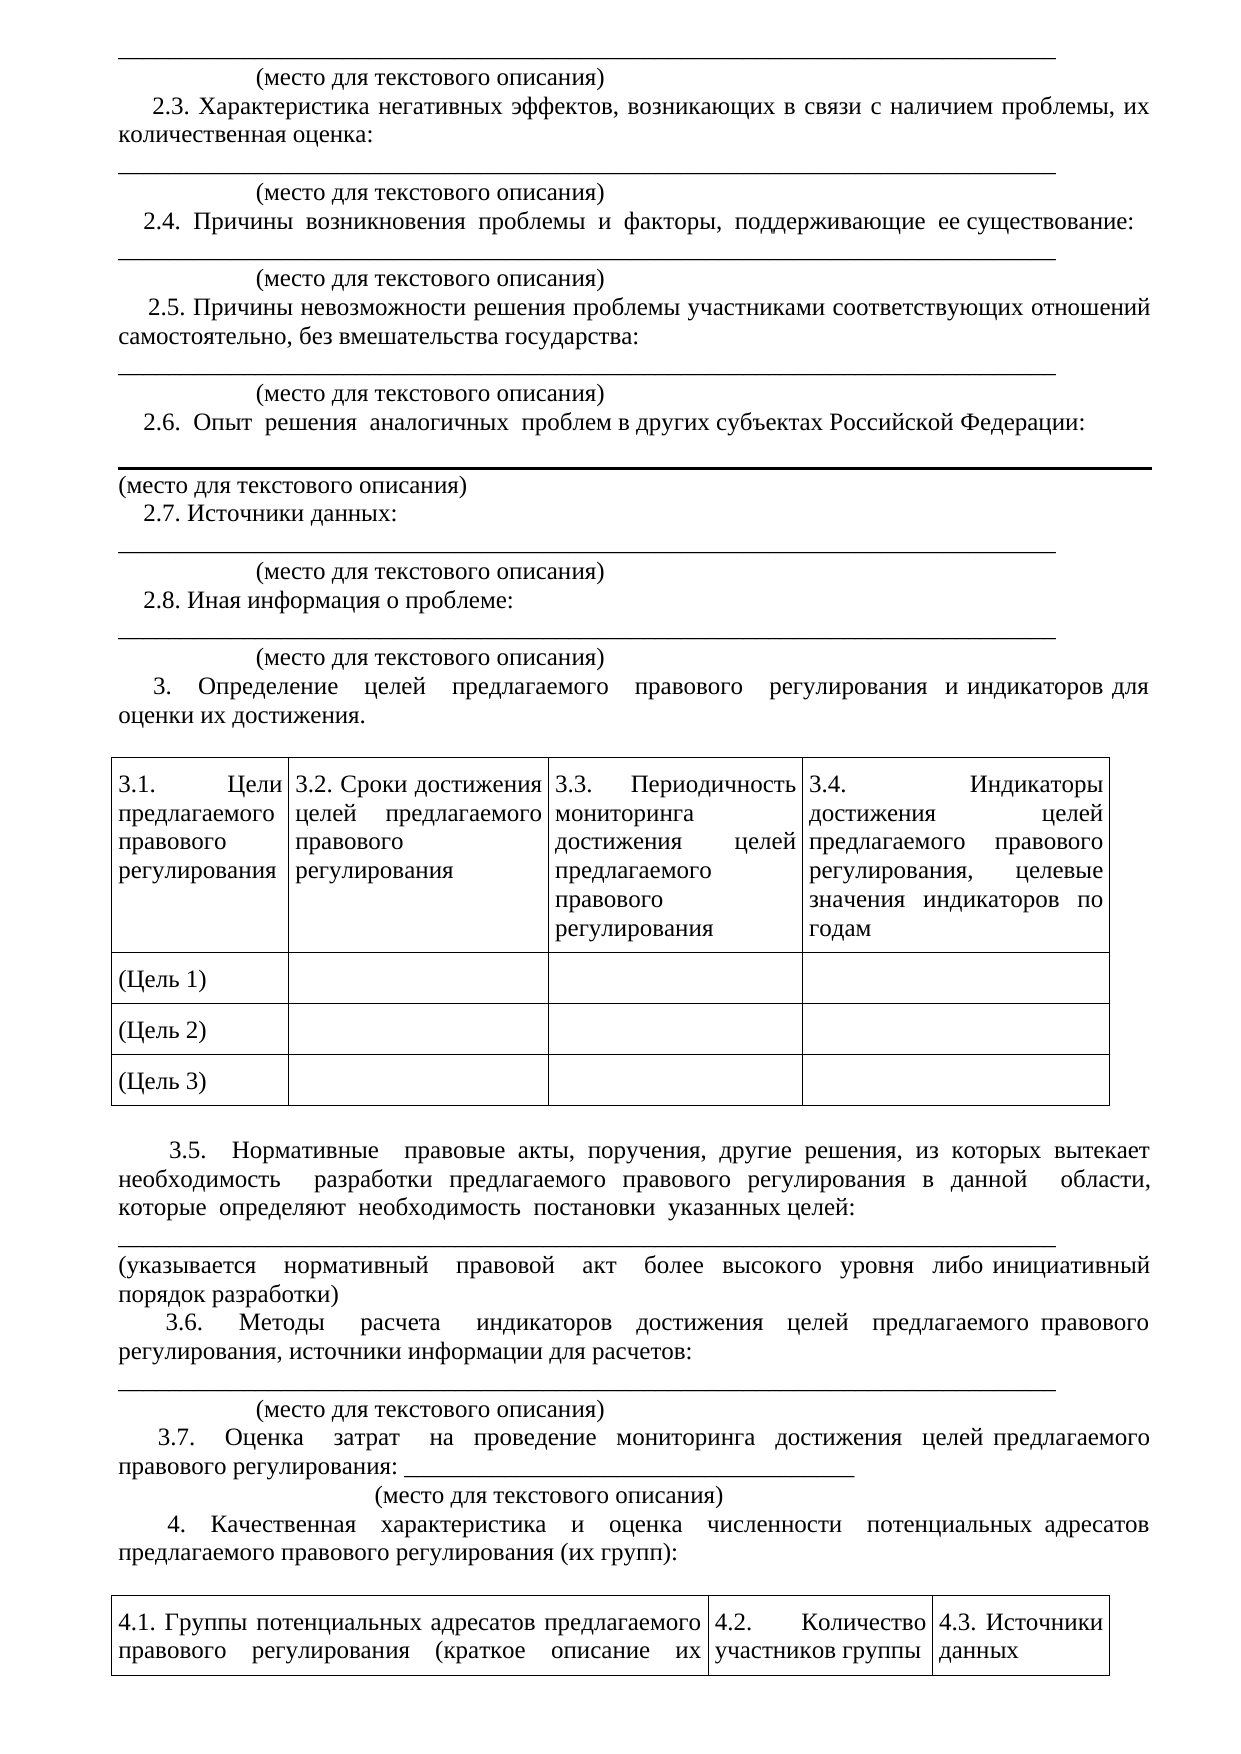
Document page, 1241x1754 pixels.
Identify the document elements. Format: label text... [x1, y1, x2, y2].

text ___________________________________________________________________________ [118, 1221, 1152, 1250]
table_header 3.4. Индикаторы достижения целей предлагаемого правового регулирования, целевые значения индикаторов по годам [803, 758, 1109, 952]
text (место для текстового описания) [118, 263, 1152, 292]
text 2.3. Характеристика негативных эффектов, возникающих в связи с наличием проблемы, их количественная оценка: [118, 91, 1152, 148]
table_header 3.3. Периодичность мониторинга достижения целей предлагаемого правового регулирования [549, 758, 802, 952]
table_cell [289, 953, 548, 1003]
table_cell [549, 1055, 802, 1105]
table_cell [803, 1004, 1109, 1054]
table_cell [803, 1055, 1109, 1105]
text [118, 148, 1152, 177]
table_cell [289, 1004, 548, 1054]
text ___________________________________________________________________________ [118, 1365, 1152, 1394]
text (место для текстового описания) [118, 1480, 1152, 1509]
table_header 3.2. Сроки достижения целей предлагаемого правового регулирования [289, 758, 548, 952]
table_cell (Цель 1) [112, 953, 288, 1003]
table_cell [549, 1004, 802, 1054]
text ___________________________________________________________________________ [118, 527, 1152, 556]
text ___________________________________________________________________________ [118, 349, 1152, 378]
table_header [933, 1596, 1109, 1675]
text 3. Определение целей предлагаемого правового регулирования и индикаторов для оценки их достижения. [118, 671, 1152, 728]
text (место для текстового описания) [118, 642, 1152, 671]
table_cell [549, 953, 802, 1003]
table_header 3.1. Цели предлагаемого правового регулирования [112, 758, 288, 952]
text ___________________________________________________________________________ [118, 613, 1152, 642]
text 3.6. Методы расчета индикаторов достижения целей предлагаемого правового регулирования, источники информации для расчетов: [118, 1307, 1152, 1365]
text 2.6. Опыт решения аналогичных проблем в других субъектах Российской Федерации: [118, 407, 1152, 436]
table_cell (Цель 3) [112, 1055, 288, 1105]
text 2.4. Причины возникновения проблемы и факторы, поддерживающие ее существование: [118, 206, 1152, 234]
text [118, 33, 1152, 62]
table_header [709, 1596, 932, 1675]
text (место для текстового описания) [118, 470, 1152, 498]
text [118, 62, 1152, 91]
text 2.7. Источники данных: [118, 498, 1152, 527]
text 4. Качественная характеристика и оценка численности потенциальных адресатов предлагаемого правового регулирования (их групп): [118, 1509, 1152, 1566]
table_cell [803, 953, 1109, 1003]
table_cell (Цель 2) [112, 1004, 288, 1054]
text 2.8. Иная информация о проблеме: [118, 585, 1152, 613]
text (место для текстового описания) [118, 1394, 1152, 1422]
text 3.7. Оценка затрат на проведение мониторинга достижения целей предлагаемого правового регулирования: ____________________________________ [118, 1422, 1152, 1480]
table_cell [289, 1055, 548, 1105]
text 2.5. Причины невозможности решения проблемы участниками соответствующих отношений самостоятельно, без вмешательства государства: [118, 292, 1152, 349]
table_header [112, 1596, 708, 1675]
text (место для текстового описания) [118, 556, 1152, 585]
text ___________________________________________________________________________ [118, 234, 1152, 263]
text (место для текстового описания) [118, 378, 1152, 407]
text 3.5. Нормативные правовые акты, поручения, другие решения, из которых вытекает необходимость разработки предлагаемого правового регулирования в данной области, которые определяют необходимость постановки указанных целей: [118, 1135, 1152, 1221]
text (указывается нормативный правовой акт более высокого уровня либо инициативный порядок разработки) [118, 1250, 1152, 1307]
text (место для текстового описания) [118, 177, 1152, 206]
